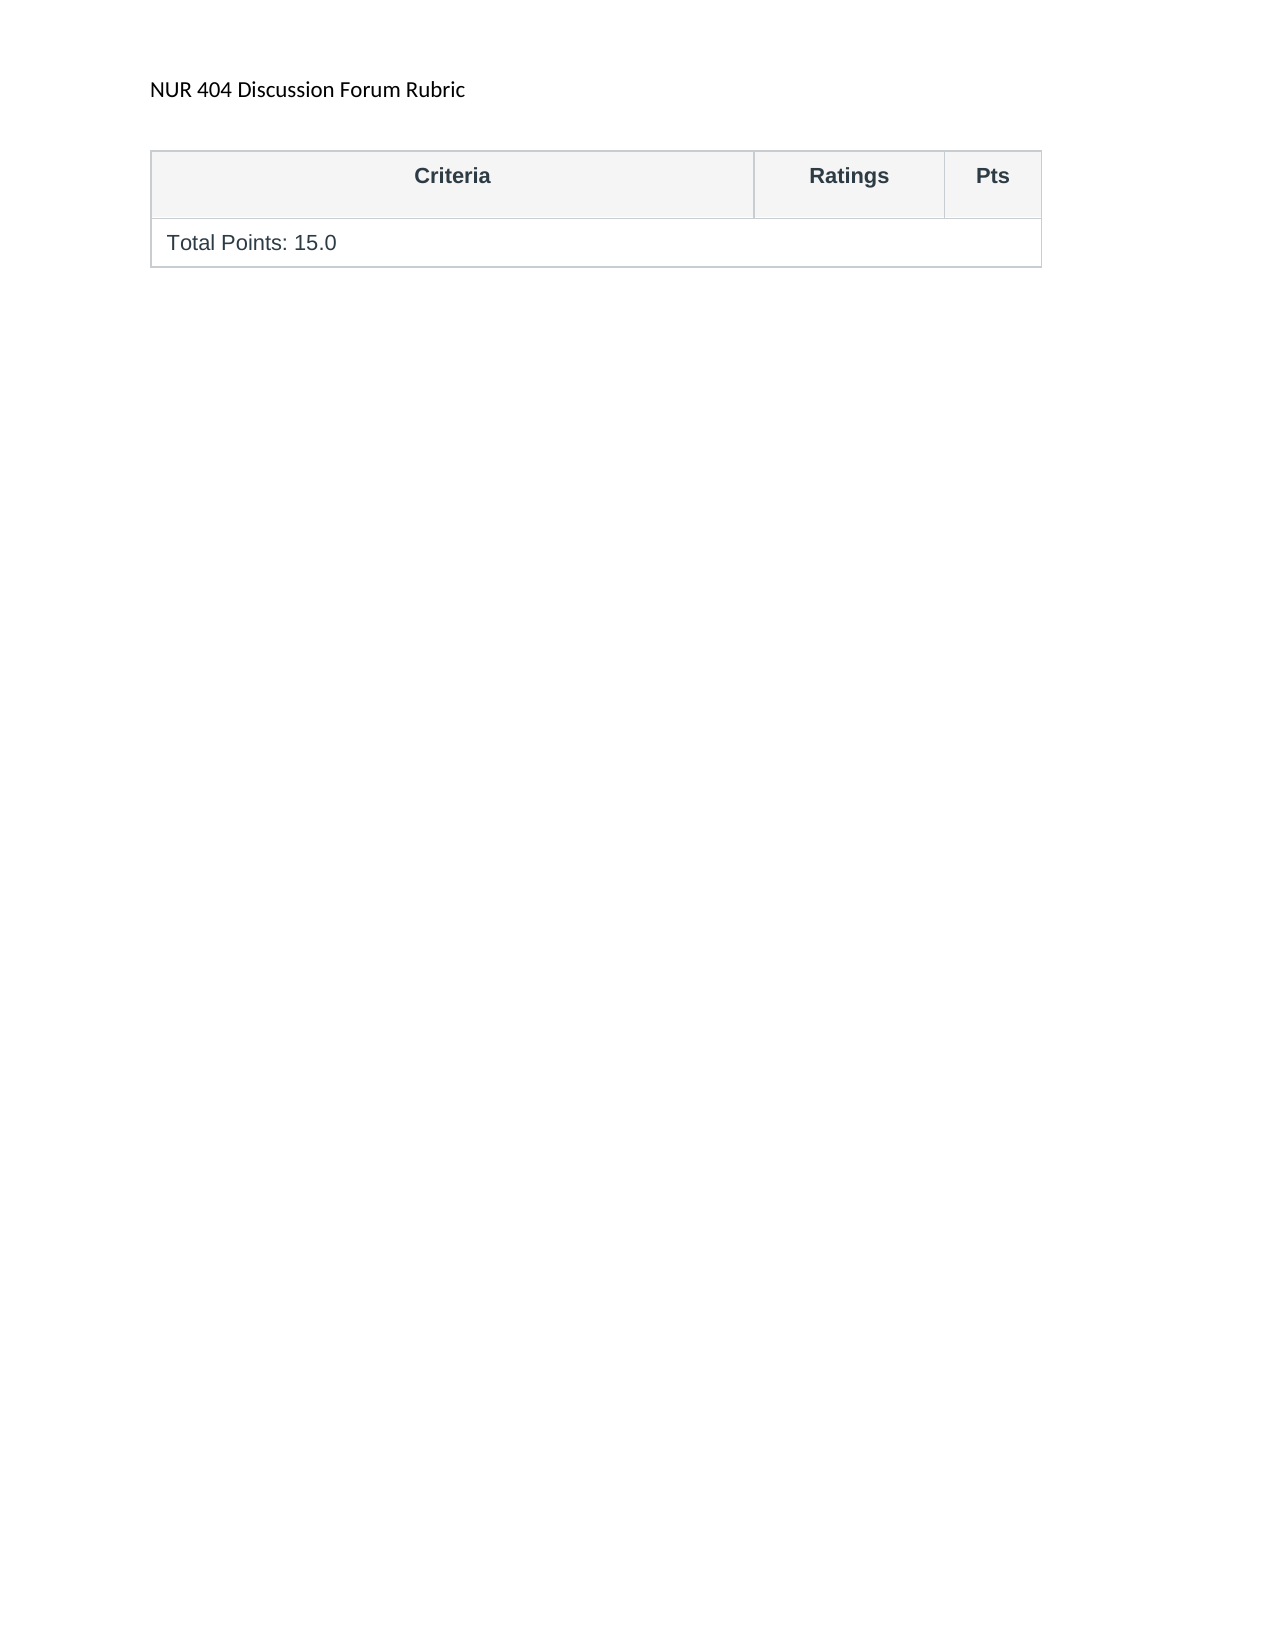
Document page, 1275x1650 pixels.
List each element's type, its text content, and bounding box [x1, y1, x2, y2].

table_cell Total Points: 15.0 [152, 219, 1041, 266]
table_header Ratings [755, 152, 944, 217]
table_header Criteria [152, 152, 753, 217]
table_header Pts [945, 152, 1041, 217]
